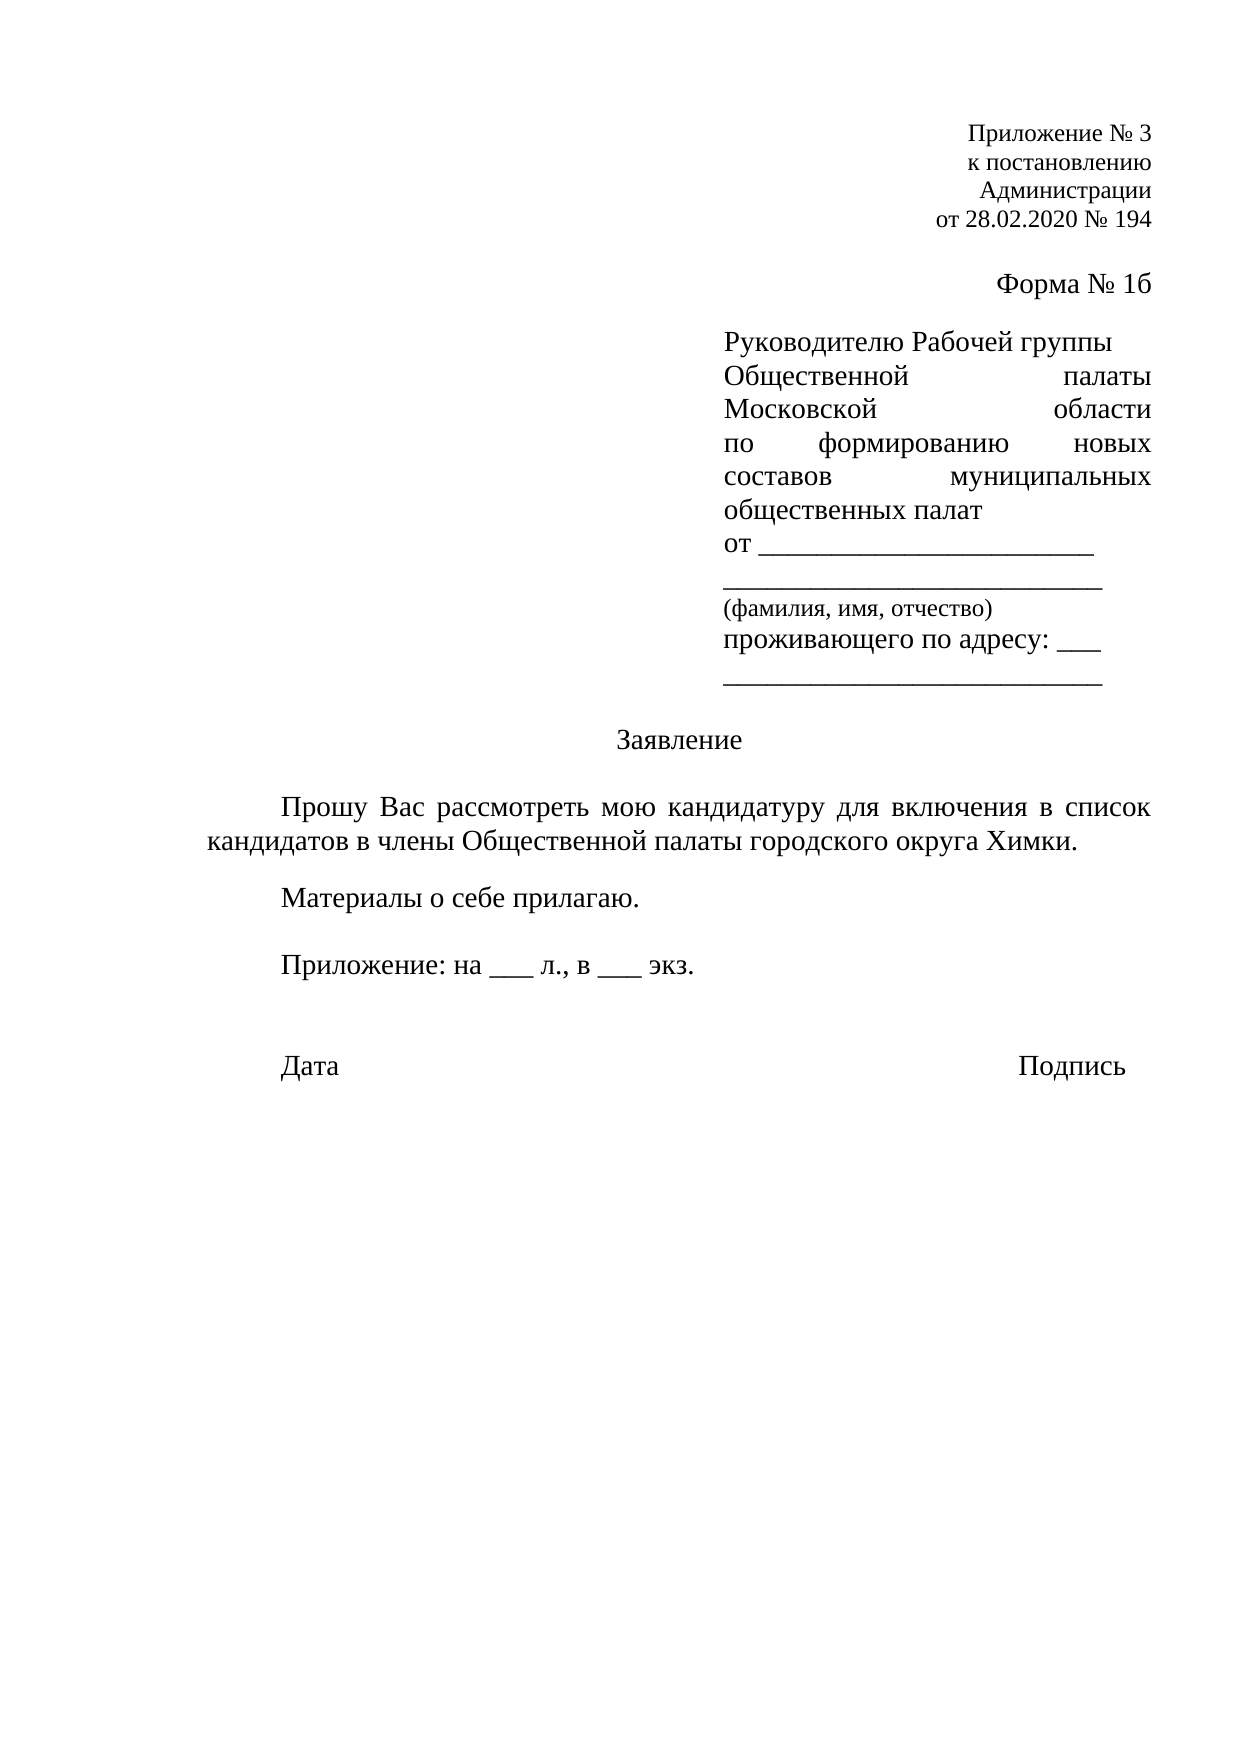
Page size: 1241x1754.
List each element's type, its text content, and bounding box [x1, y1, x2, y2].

text Форма № 1б [207, 267, 1152, 300]
text от _______________________ [207, 526, 1152, 559]
text проживающего по адресу: ___ [723, 621, 1152, 655]
text Заявление [207, 722, 1152, 756]
text Материалы о себе прилагаю. [207, 880, 1152, 914]
text Дата Подпись [207, 1048, 1152, 1081]
text от 28.02.2020 № 194 [812, 204, 1152, 233]
text к постановлению Администрации [797, 147, 1152, 204]
text __________________________ [649, 655, 1152, 688]
text Приложение: на ___ л., в ___ экз. [207, 947, 1152, 981]
text (фамилия, имя, отчество) [649, 593, 1152, 621]
text Руководителю Рабочей группы [724, 324, 1152, 358]
text Общественной палаты Московской области по формированию новых составов муниципальных общественных палат [724, 358, 1152, 526]
text __________________________ [649, 559, 1152, 593]
text Прошу Вас рассмотреть мою кандидатуру для включения в список кандидатов в члены Общественной палаты городского округа Химки. [207, 789, 1152, 856]
text Приложение № 3 [797, 118, 1152, 147]
